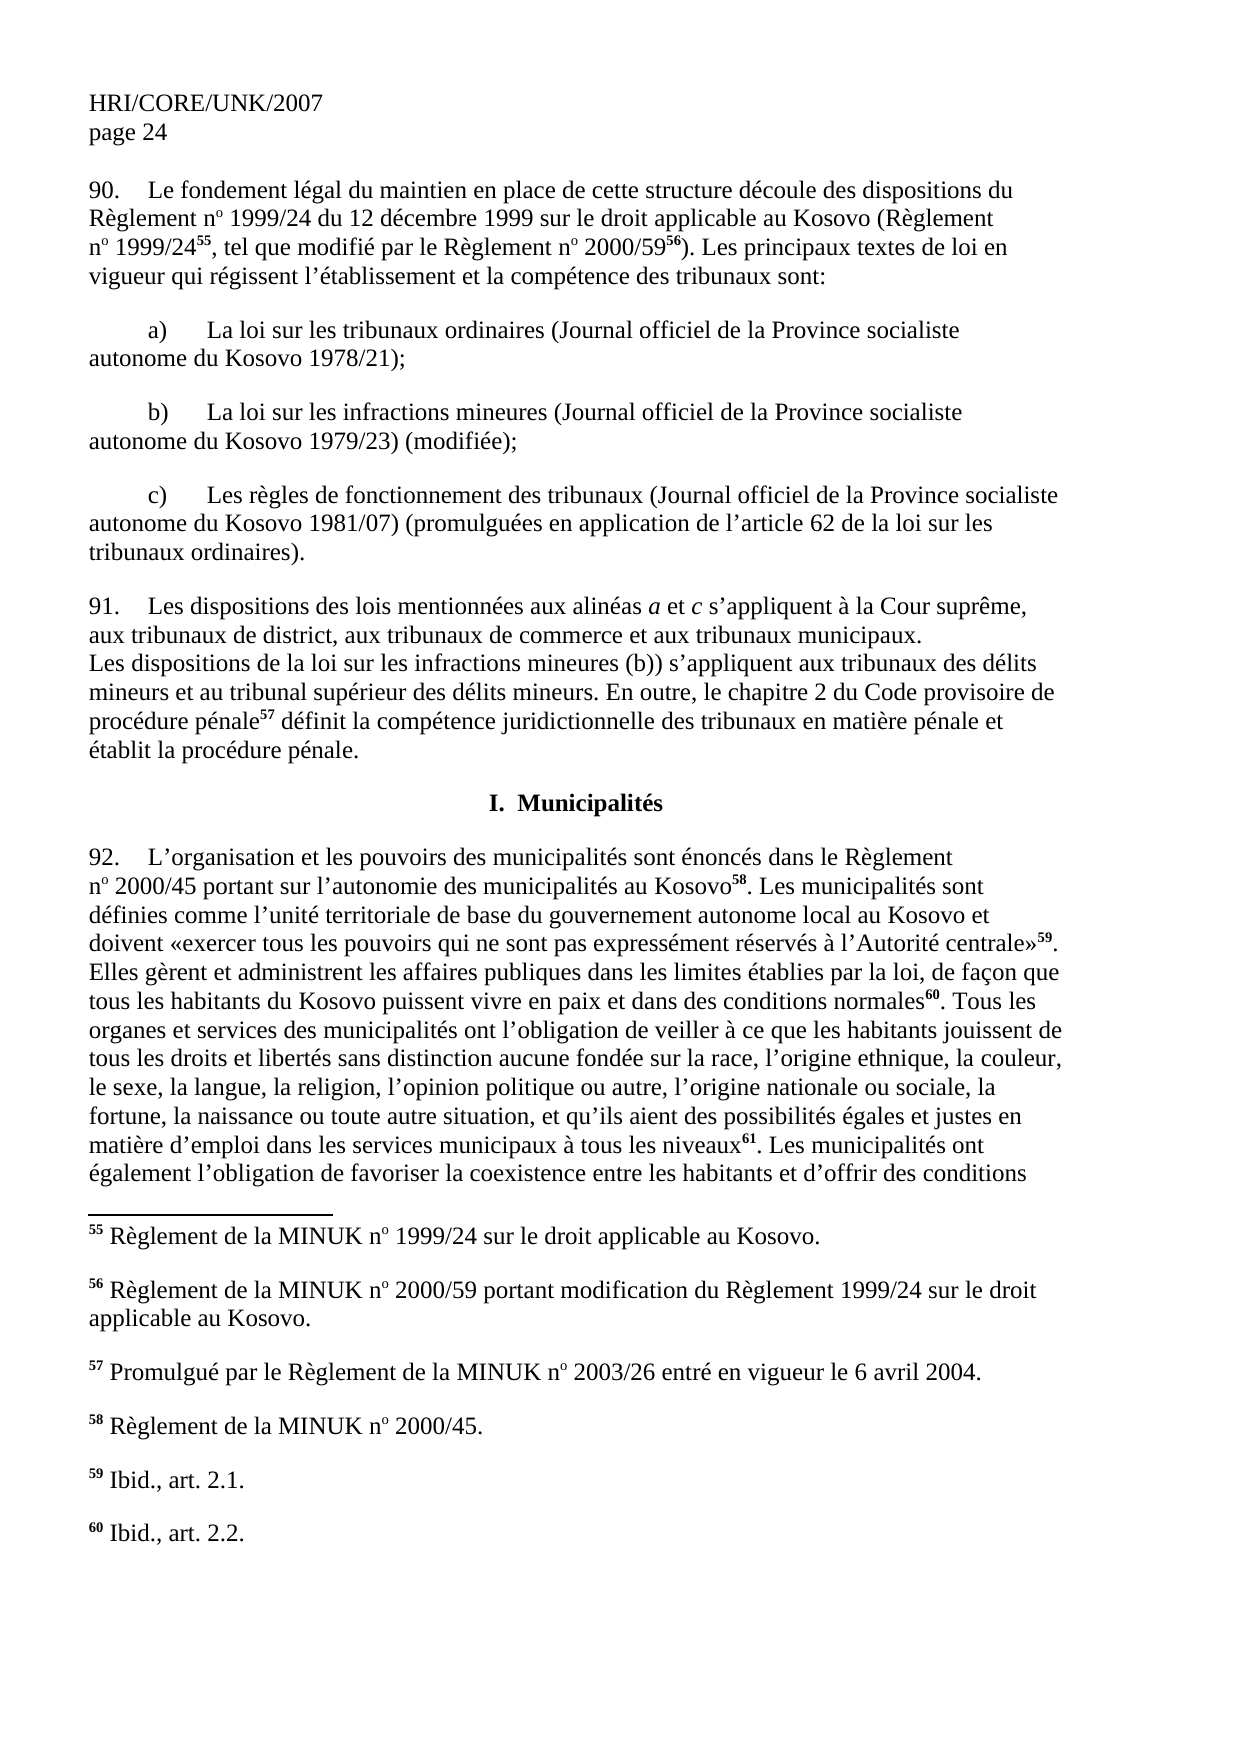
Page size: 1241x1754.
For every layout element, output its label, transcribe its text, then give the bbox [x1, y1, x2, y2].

text a) La loi sur les tribunaux ordinaires (Journal officiel de la Province socialiste autonome du Kosovo 1978/21); [88, 315, 1063, 372]
text 92. L’organisation et les pouvoirs des municipalités sont énoncés dans le Règlement no 2000/45 portant sur l’autonomie des municipalités au Kosovo. Les municipalités sont définies comme l’unité territoriale de base du gouvernement autonome local au Kosovo et doivent «exercer tous les pouvoirs qui ne sont pas expressément réservés à l’Autorité centrale». Elles gèrent et administrent les affaires publiques dans les limites établies par la loi, de façon que tous les habitants du Kosovo puissent vivre en paix et dans des conditions normales. Tous les organes et services des municipalités ont l’obligation de veiller à ce que les habitants jouissent de tous les droits et libertés sans distinction aucune fondée sur la race, l’origine ethnique, la couleur, le sexe, la langue, la religion, l’opinion politique ou autre, l’origine nationale ou sociale, la fortune, la naissance ou toute autre situation, et qu’ils aient des possibilités égales et justes en matière d’emploi dans les services municipaux à tous les niveaux. Les municipalités ont également l’obligation de favoriser la coexistence entre les habitants et d’offrir des conditions permettant à toutes les communautés d’exprimer leur identité ethnique, culturelle, religieuse et linguistique, de la préserver et de la développer. Le Règlement dispose également que les droits et libertés fondamentaux énoncés dans la Convention européenne pour la sauvegarde des droits de l’homme et ses protocoles doivent être respectés par l’administration municipale, au même titre que toute autre législation applicable. [88, 842, 1063, 1187]
text 90. Le fondement légal du maintien en place de cette structure découle des dispositions du Règlement no 1999/24 du 12 décembre 1999 sur le droit applicable au Kosovo (Règlement no 1999/24, tel que modifié par le Règlement no 2000/59). Les principaux textes de loi en vigueur qui régissent l’établissement et la compétence des tribunaux sont: [88, 175, 1063, 290]
text I. Municipalités [88, 788, 1063, 817]
text c) Les règles de fonctionnement des tribunaux (Journal officiel de la Province socialiste autonome du Kosovo 1981/07) (promulguées en application de l’article 62 de la loi sur les tribunaux ordinaires). [88, 480, 1063, 566]
text b) La loi sur les infractions mineures (Journal officiel de la Province socialiste autonome du Kosovo 1979/23) (modifiée); [88, 397, 1063, 455]
text 91. Les dispositions des lois mentionnées aux alinéas a et c s’appliquent à la Cour suprême, aux tribunaux de district, aux tribunaux de commerce et aux tribunaux municipaux. Les dispositions de la loi sur les infractions mineures (b)) s’appliquent aux tribunaux des délits mineurs et au tribunal supérieur des délits mineurs. En outre, le chapitre 2 du Code provisoire de procédure pénale définit la compétence juridictionnelle des tribunaux en matière pénale et établit la procédure pénale. [88, 591, 1063, 763]
